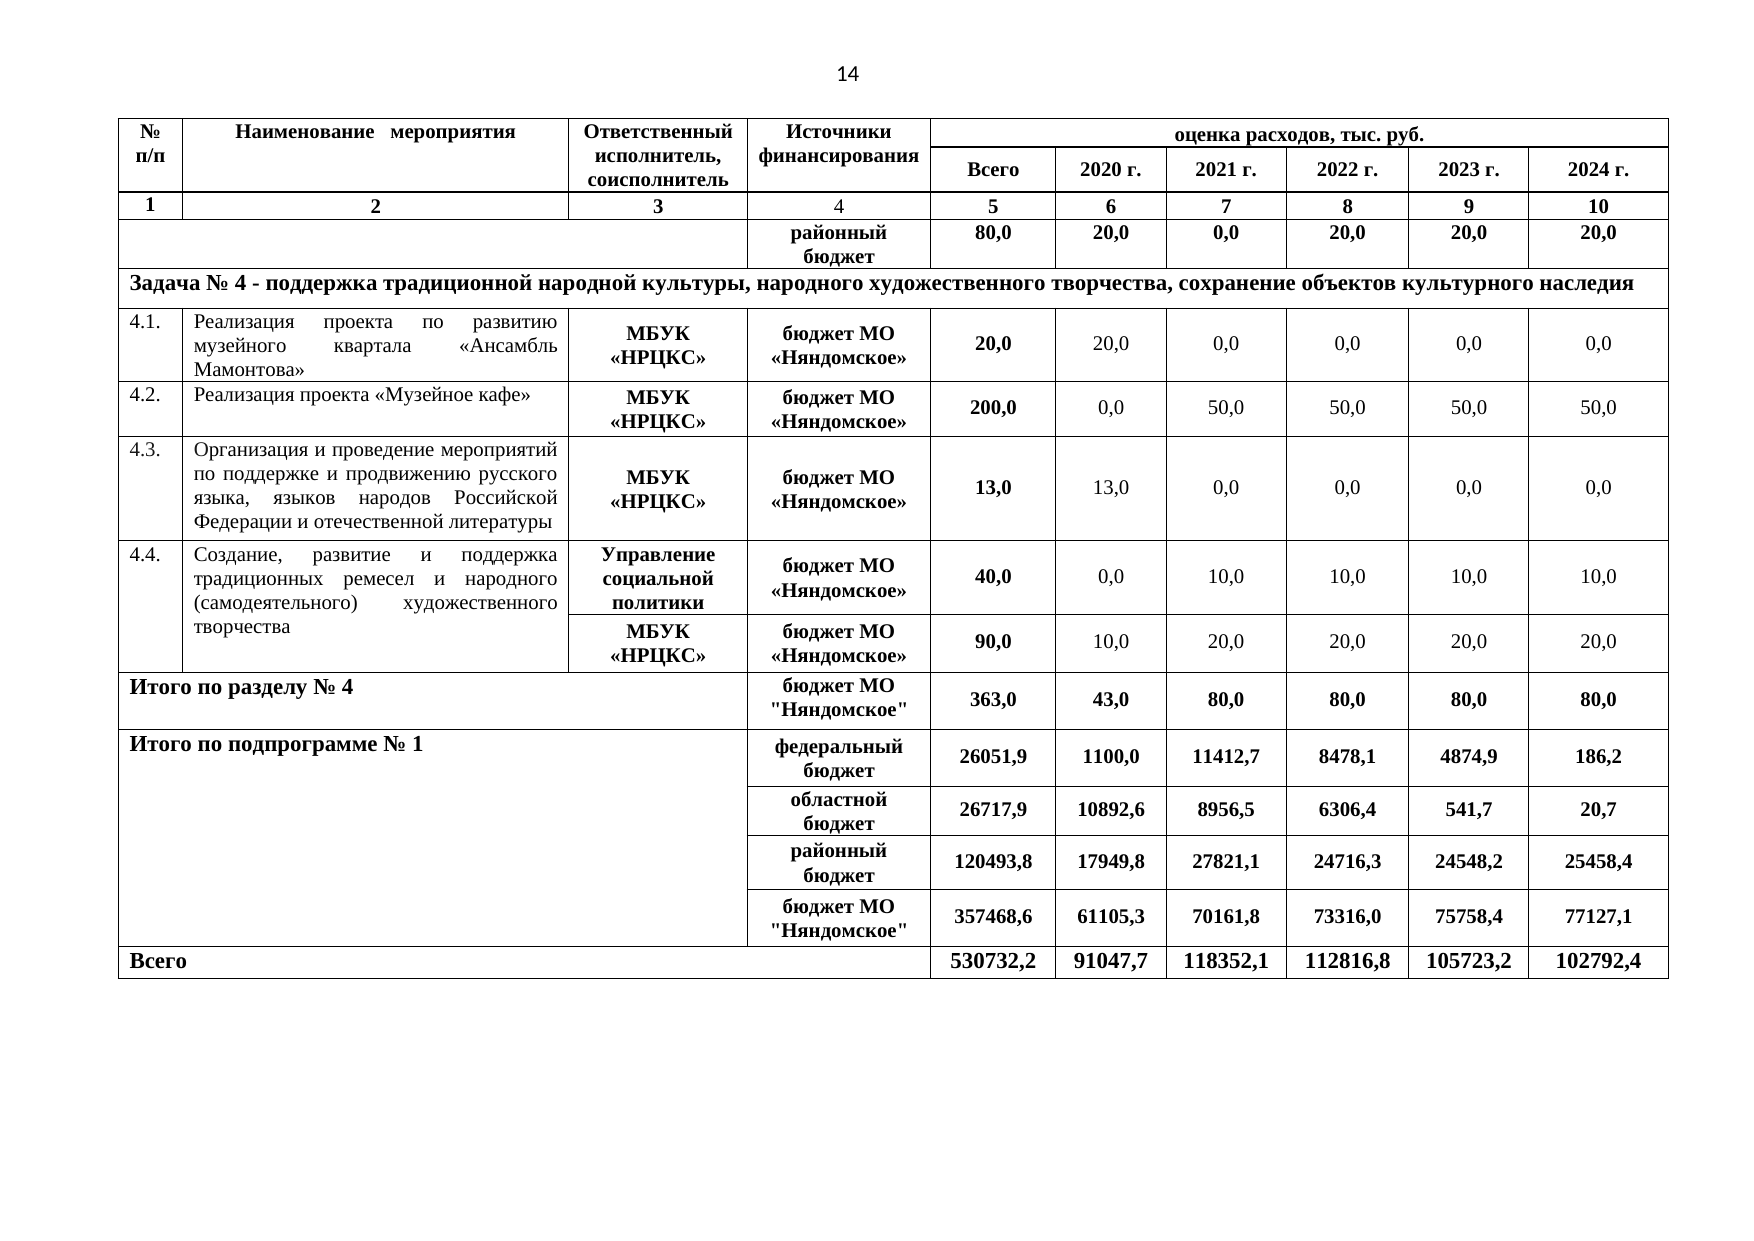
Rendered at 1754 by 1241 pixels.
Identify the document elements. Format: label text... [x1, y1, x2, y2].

table_header Источники финансирования [748, 119, 930, 191]
table_cell бюджет МО «Няндомское» [748, 382, 930, 436]
table_cell 10,0 [1529, 541, 1668, 614]
table_cell 4874,9 [1409, 730, 1528, 786]
table_cell 13,0 [931, 437, 1055, 540]
table_cell 43,0 [1056, 673, 1166, 729]
table_cell бюджет МО «Няндомское» [748, 309, 930, 381]
table_cell 20,0 [1409, 615, 1528, 672]
table_header Ответственный исполнитель, соисполнитель [569, 119, 747, 191]
table_cell 20,0 [1287, 615, 1408, 672]
table_cell федеральный бюджет [748, 730, 930, 786]
table_cell 80,0 [1409, 673, 1528, 729]
table_cell 0,0 [1056, 382, 1166, 436]
table_cell 4.4. [119, 541, 182, 672]
table_cell 6 [1056, 193, 1166, 219]
table_cell 2 [183, 193, 568, 219]
table_cell 200,0 [931, 382, 1055, 436]
table_cell бюджет МО "Няндомское" [748, 673, 930, 729]
table_cell 20,0 [1409, 220, 1528, 268]
table_cell 6306,4 [1287, 787, 1408, 835]
table_cell 0,0 [1409, 437, 1528, 540]
table_cell МБУК «НРЦКС» [569, 309, 747, 381]
table_cell 10 [1529, 193, 1668, 219]
table_cell МБУК «НРЦКС» [569, 437, 747, 540]
table_cell 61105,3 [1056, 890, 1166, 946]
table_cell 3 [569, 193, 747, 219]
table_cell 50,0 [1409, 382, 1528, 436]
table_cell 40,0 [931, 541, 1055, 614]
table_cell 8 [1287, 193, 1408, 219]
table_cell 50,0 [1529, 382, 1668, 436]
table_cell Реализация проекта по развитию музейного квартала «Ансамбль Мамонтова» [183, 309, 568, 381]
table_cell 530732,2 [931, 947, 1055, 977]
table_cell 105723,2 [1409, 947, 1528, 977]
table_cell Создание, развитие и поддержка традиционных ремесел и народного (самодеятельного) художественного творчества [183, 541, 568, 672]
table_cell 80,0 [1529, 673, 1668, 729]
table_cell 0,0 [1529, 437, 1668, 540]
table_cell 20,0 [1056, 309, 1166, 381]
table_cell 10,0 [1167, 541, 1286, 614]
table_cell 102792,4 [1529, 947, 1668, 977]
table_cell Итого по подпрограмме № 1 [119, 730, 747, 946]
table_cell 2021 г. [1167, 148, 1286, 191]
table_cell 0,0 [1167, 220, 1286, 268]
table_cell 186,2 [1529, 730, 1668, 786]
table_cell Управление социальной политики [569, 541, 747, 614]
table_cell бюджет МО «Няндомское» [748, 615, 930, 672]
table_cell бюджет МО "Няндомское" [748, 890, 930, 946]
table_cell 13,0 [1056, 437, 1166, 540]
table_cell 2024 г. [1529, 148, 1668, 191]
table_cell 75758,4 [1409, 890, 1528, 946]
table_cell 10,0 [1409, 541, 1528, 614]
table_cell 24716,3 [1287, 836, 1408, 888]
table_cell 363,0 [931, 673, 1055, 729]
table_cell 80,0 [931, 220, 1055, 268]
table_cell 20,0 [931, 309, 1055, 381]
table_cell 9 [1409, 193, 1528, 219]
table_cell 91047,7 [1056, 947, 1166, 977]
table_cell 2020 г. [1056, 148, 1166, 191]
table_cell 26051,9 [931, 730, 1055, 786]
table_cell 5 [931, 193, 1055, 219]
table_cell 1100,0 [1056, 730, 1166, 786]
table_cell Всего [119, 947, 930, 977]
table_cell Организация и проведение мероприятий по поддержке и продвижению русского языка, языков народов Российской Федерации и отечественной литературы [183, 437, 568, 540]
table_cell районный бюджет [748, 220, 930, 268]
table_cell 118352,1 [1167, 947, 1286, 977]
table_header оценка расходов, тыс. руб. [931, 119, 1668, 146]
table_cell 17949,8 [1056, 836, 1166, 888]
table_cell 4 [748, 193, 930, 219]
table_cell 20,0 [1167, 615, 1286, 672]
table_cell МБУК «НРЦКС» [569, 382, 747, 436]
table_cell бюджет МО «Няндомское» [748, 437, 930, 540]
table_cell 50,0 [1167, 382, 1286, 436]
table_cell 8956,5 [1167, 787, 1286, 835]
table_cell 357468,6 [931, 890, 1055, 946]
table_cell Задача № 4 - поддержка традиционной народной культуры, народного художественного творчества, сохранение объектов культурного наследия [119, 269, 1668, 307]
table_cell 7 [1167, 193, 1286, 219]
table_cell 1 [119, 193, 182, 219]
table_cell 2023 г. [1409, 148, 1528, 191]
table_cell 24548,2 [1409, 836, 1528, 888]
table_cell 20,7 [1529, 787, 1668, 835]
table_cell 70161,8 [1167, 890, 1286, 946]
table_cell 0,0 [1287, 309, 1408, 381]
table_cell 80,0 [1287, 673, 1408, 729]
table_cell 11412,7 [1167, 730, 1286, 786]
table_header № п/п [119, 119, 182, 191]
table_cell 541,7 [1409, 787, 1528, 835]
table_cell Итого по разделу № 4 [119, 673, 747, 729]
table_cell 0,0 [1529, 309, 1668, 381]
table_cell Реализация проекта «Музейное кафе» [183, 382, 568, 436]
table_cell Всего [931, 148, 1055, 191]
table_cell 25458,4 [1529, 836, 1668, 888]
table_cell 20,0 [1287, 220, 1408, 268]
table_cell 27821,1 [1167, 836, 1286, 888]
table_cell 73316,0 [1287, 890, 1408, 946]
table_cell районный бюджет [748, 836, 930, 888]
table_cell 80,0 [1167, 673, 1286, 729]
table_cell 112816,8 [1287, 947, 1408, 977]
table_cell 50,0 [1287, 382, 1408, 436]
table_cell [119, 220, 747, 268]
table_cell 4.3. [119, 437, 182, 540]
table_cell 10,0 [1056, 615, 1166, 672]
table_cell бюджет МО «Няндомское» [748, 541, 930, 614]
table_cell 0,0 [1287, 437, 1408, 540]
table_cell 10,0 [1287, 541, 1408, 614]
table_cell 0,0 [1167, 437, 1286, 540]
table_cell областной бюджет [748, 787, 930, 835]
table_cell 20,0 [1529, 615, 1668, 672]
table_cell 20,0 [1529, 220, 1668, 268]
table_cell 10892,6 [1056, 787, 1166, 835]
table_cell 120493,8 [931, 836, 1055, 888]
table_cell 77127,1 [1529, 890, 1668, 946]
table_cell 90,0 [931, 615, 1055, 672]
table_cell 26717,9 [931, 787, 1055, 835]
table_cell МБУК «НРЦКС» [569, 615, 747, 672]
table_cell 0,0 [1056, 541, 1166, 614]
table_cell 8478,1 [1287, 730, 1408, 786]
table_cell 0,0 [1409, 309, 1528, 381]
table_cell 20,0 [1056, 220, 1166, 268]
table_cell 4.2. [119, 382, 182, 436]
table_header Наименование мероприятия [183, 119, 568, 191]
table_cell 0,0 [1167, 309, 1286, 381]
table_cell 4.1. [119, 309, 182, 381]
table_cell 2022 г. [1287, 148, 1408, 191]
